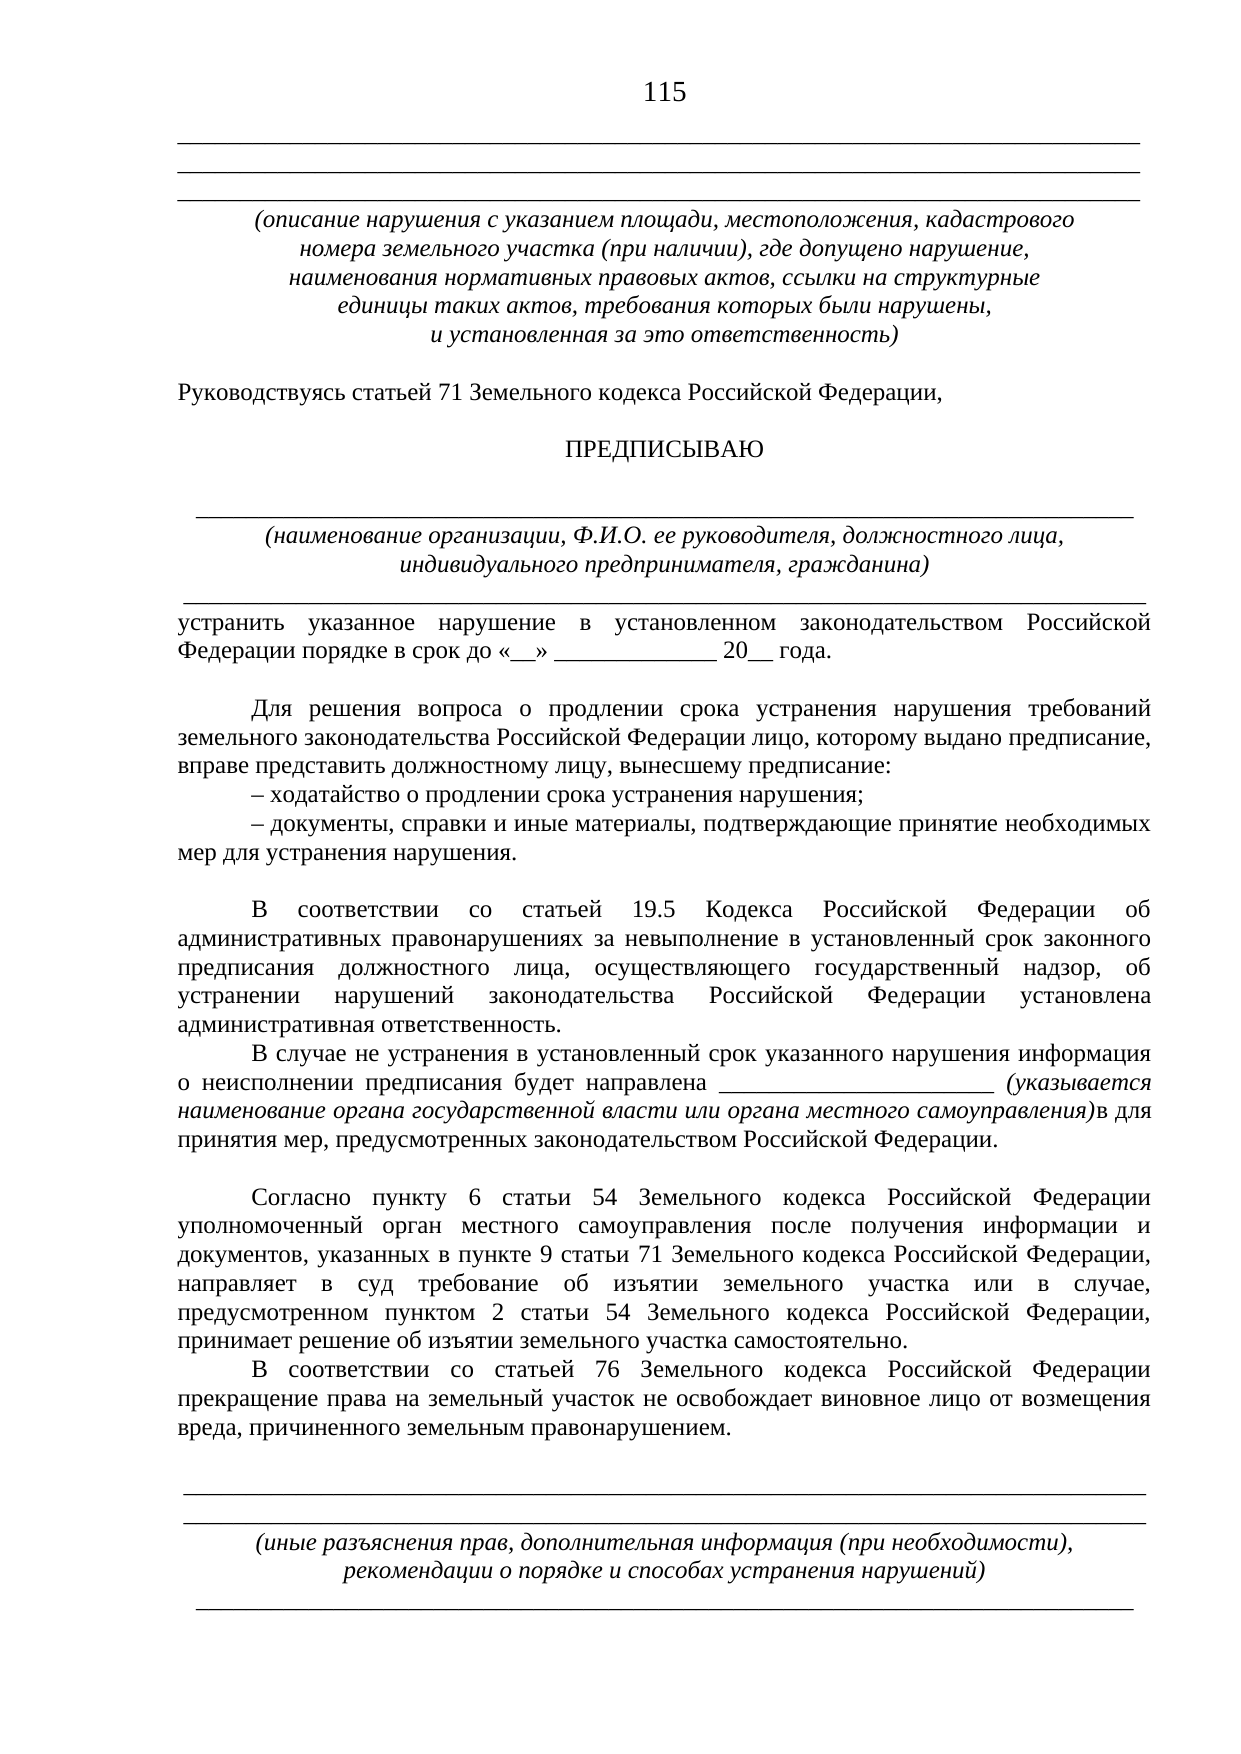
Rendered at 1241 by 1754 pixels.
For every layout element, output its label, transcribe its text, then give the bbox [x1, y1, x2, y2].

text (наименование организации, Ф.И.О. ее руководителя, должностного лица, индивидуального предпринимателя, гражданина) [177, 521, 1152, 578]
text _____________________________________________________________________________ [177, 1469, 1152, 1498]
text _______________________________________________________________________________________________________________________________________________________________________________________________________________________________________ [177, 118, 1152, 204]
text устранить указанное нарушение в установленном законодательством Российской Федерации порядке в срок до «__» _____________ 20__ года. [177, 607, 1152, 664]
text единицы таких актов, требования которых были нарушены, [177, 291, 1152, 319]
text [177, 1584, 1152, 1613]
text – документы, справки и иные материалы, подтверждающие принятие необходимых мер для устранения нарушения. [177, 808, 1152, 866]
text _____________________________________________________________________________ [177, 1498, 1152, 1527]
text – ходатайство о продлении срока устранения нарушения; [177, 779, 1152, 808]
text наименования нормативных правовых актов, ссылки на структурные [177, 262, 1152, 291]
text В случае не устранения в установленный срок указанного нарушения информация о неисполнении предписания будет направлена ______________________ (указывается наименование органа государственной власти или органа местного самоуправления)в для принятия мер, предусмотренных законодательством Российской Федерации. [177, 1038, 1152, 1153]
text В соответствии со статьей 76 Земельного кодекса Российской Федерации прекращение права на земельный участок не освобождает виновное лицо от возмещения вреда, причиненного земельным правонарушением. [177, 1354, 1152, 1441]
text ПРЕДПИСЫВАЮ [177, 434, 1152, 463]
text ___________________________________________________________________________ [177, 492, 1152, 521]
text рекомендации о порядке и способах устранения нарушений) [177, 1556, 1152, 1584]
text Руководствуясь статьей 71 Земельного кодекса Российской Федерации, [177, 377, 1152, 406]
text Согласно пункту 6 статьи 54 Земельного кодекса Российской Федерации уполномоченный орган местного самоуправления после получения информации и документов, указанных в пункте 9 статьи 71 Земельного кодекса Российской Федерации, направляет в суд требование об изъятии земельного участка или в случае, предусмотренном пунктом 2 статьи 54 Земельного кодекса Российской Федерации, принимает решение об изъятии земельного участка самостоятельно. [177, 1182, 1152, 1354]
text (описание нарушения с указанием площади, местоположения, кадастрового [177, 204, 1152, 233]
text В соответствии со статьей 19.5 Кодекса Российской Федерации об административных правонарушениях за невыполнение в установленный срок законного предписания должностного лица, осуществляющего государственный надзор, об устранении нарушений законодательства Российской Федерации установлена административная ответственность. [177, 894, 1152, 1038]
text _____________________________________________________________________________ [177, 578, 1152, 607]
text и установленная за это ответственность) [177, 319, 1152, 348]
text (иные разъяснения прав, дополнительная информация (при необходимости), [177, 1527, 1152, 1556]
text номера земельного участка (при наличии), где допущено нарушение, [177, 233, 1152, 262]
text Для решения вопроса о продлении срока устранения нарушения требований земельного законодательства Российской Федерации лицо, которому выдано предписание, вправе представить должностному лицу, вынесшему предписание: [177, 693, 1152, 779]
